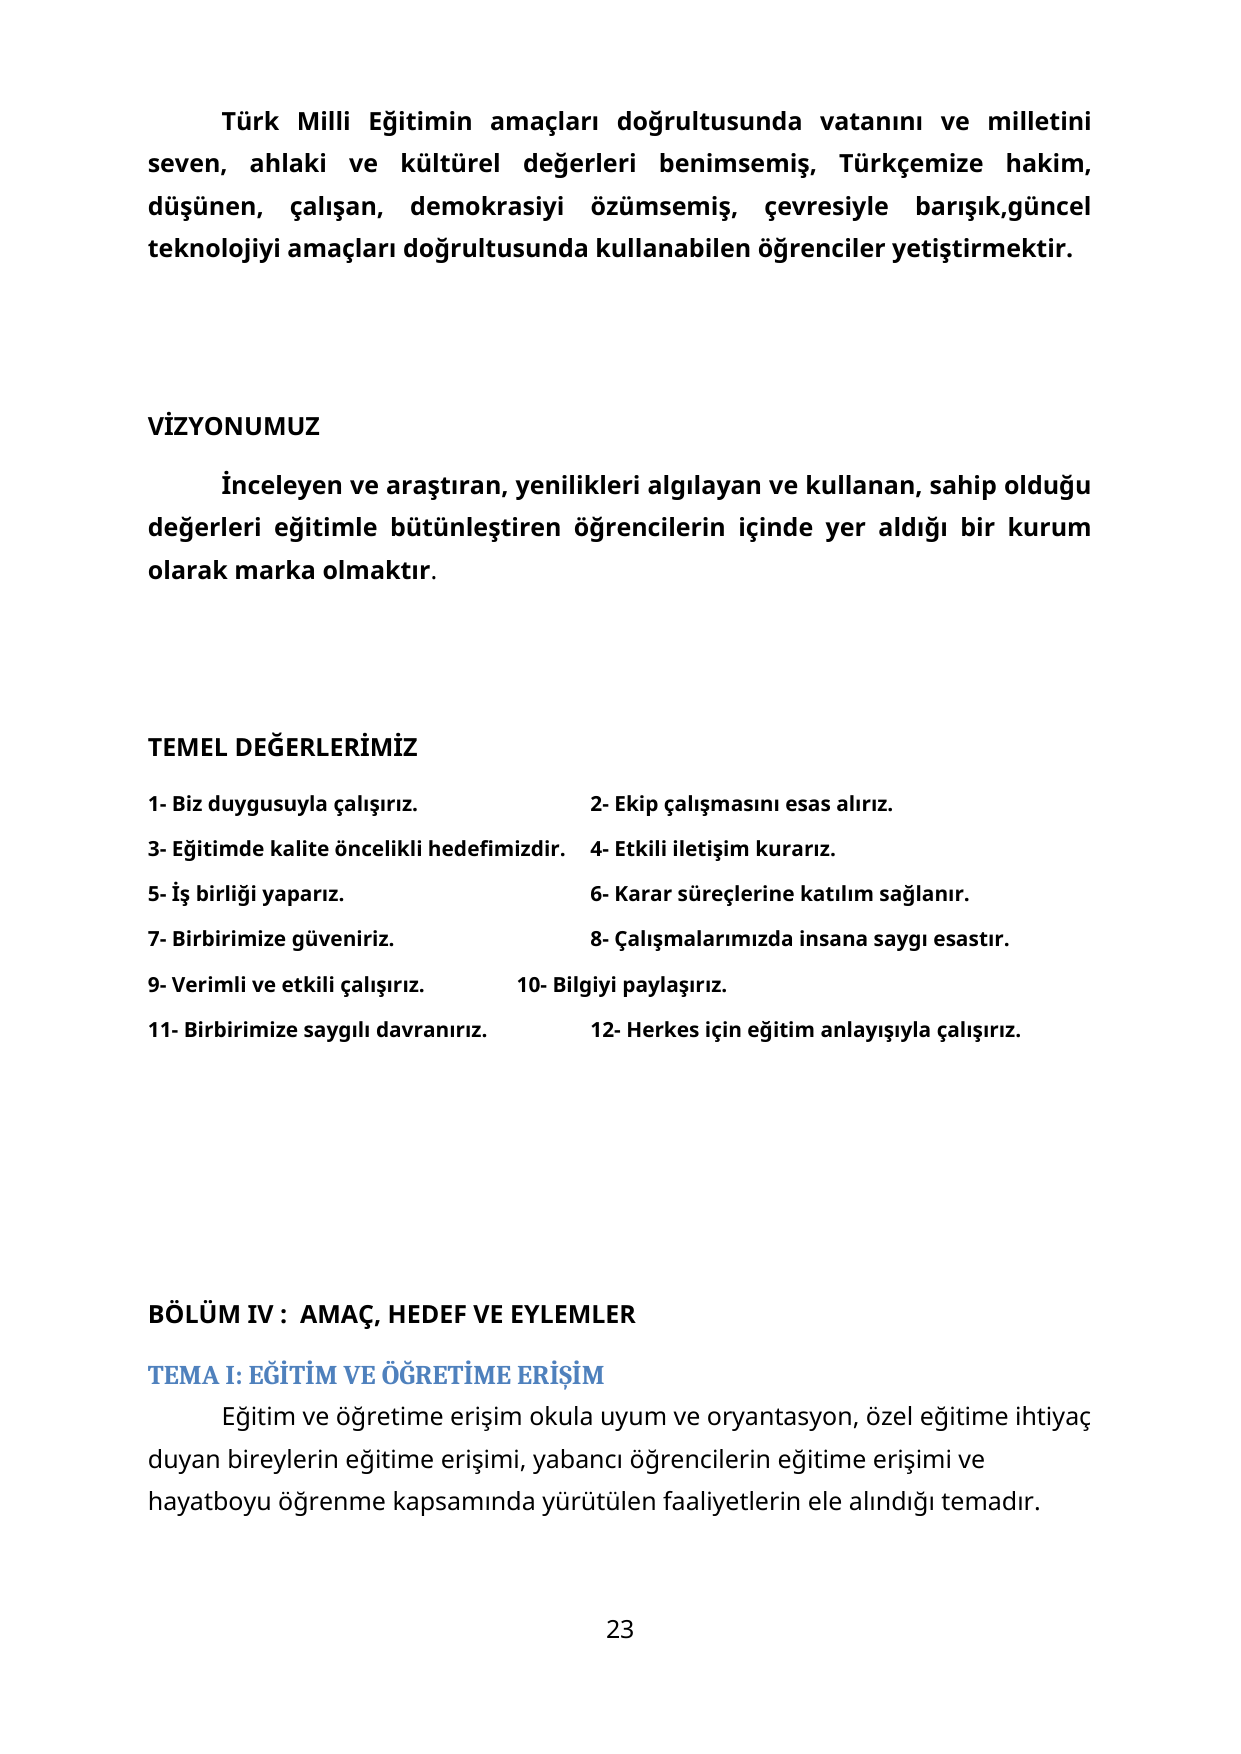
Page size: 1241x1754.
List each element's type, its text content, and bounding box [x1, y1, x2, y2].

text 1- Biz duygusuyla çalışırız. 2- Ekip çalışmasını esas alırız. [148, 789, 1093, 818]
subtitle TEMA I: EĞİTİM VE ÖĞRETİME ERİŞİM [148, 1360, 1093, 1391]
text 5- İş birliği yaparız. 6- Karar süreçlerine katılım sağlanır. [148, 879, 1093, 908]
text TEMEL DEĞERLERİMİZ [148, 730, 1093, 764]
text Türk Milli Eğitimin amaçları doğrultusunda vatanını ve milletini seven, ahlaki ve kültürel değerleri benimsemiş, Türkçemize hakim, düşünen, çalışan, demokrasiyi özümsemiş, çevresiyle barışık,güncel teknolojiyi amaçları doğrultusunda kullanabilen öğrenciler yetiştirmektir. [148, 103, 1093, 265]
text 9- Verimli ve etkili çalışırız. 10- Bilgiyi paylaşırız. [148, 970, 1093, 998]
text Eğitim ve öğretime erişim okula uyum ve oryantasyon, özel eğitime ihtiyaç duyan bireylerin eğitime erişimi, yabancı öğrencilerin eğitime erişimi ve hayatboyu öğrenme kapsamında yürütülen faaliyetlerin ele alındığı temadır. [148, 1399, 1093, 1518]
text 11- Birbirimize saygılı davranırız. 12- Herkes için eğitim anlayışıyla çalışırız. [148, 1015, 1093, 1043]
text İnceleyen ve araştıran, yenilikleri algılayan ve kullanan, sahip olduğu değerleri eğitimle bütünleştiren öğrencilerin içinde yer aldığı bir kurum olarak marka olmaktır. [148, 468, 1093, 587]
text 3- Eğitimde kalite öncelikli hedefimizdir. 4- Etkili iletişim kurarız. [148, 834, 1093, 863]
text VİZYONUMUZ [148, 408, 1093, 442]
text BÖLÜM IV : AMAÇ, HEDEF VE EYLEMLER [148, 1297, 1093, 1331]
text 7- Birbirimize güveniriz. 8- Çalışmalarımızda insana saygı esastır. [148, 924, 1093, 953]
